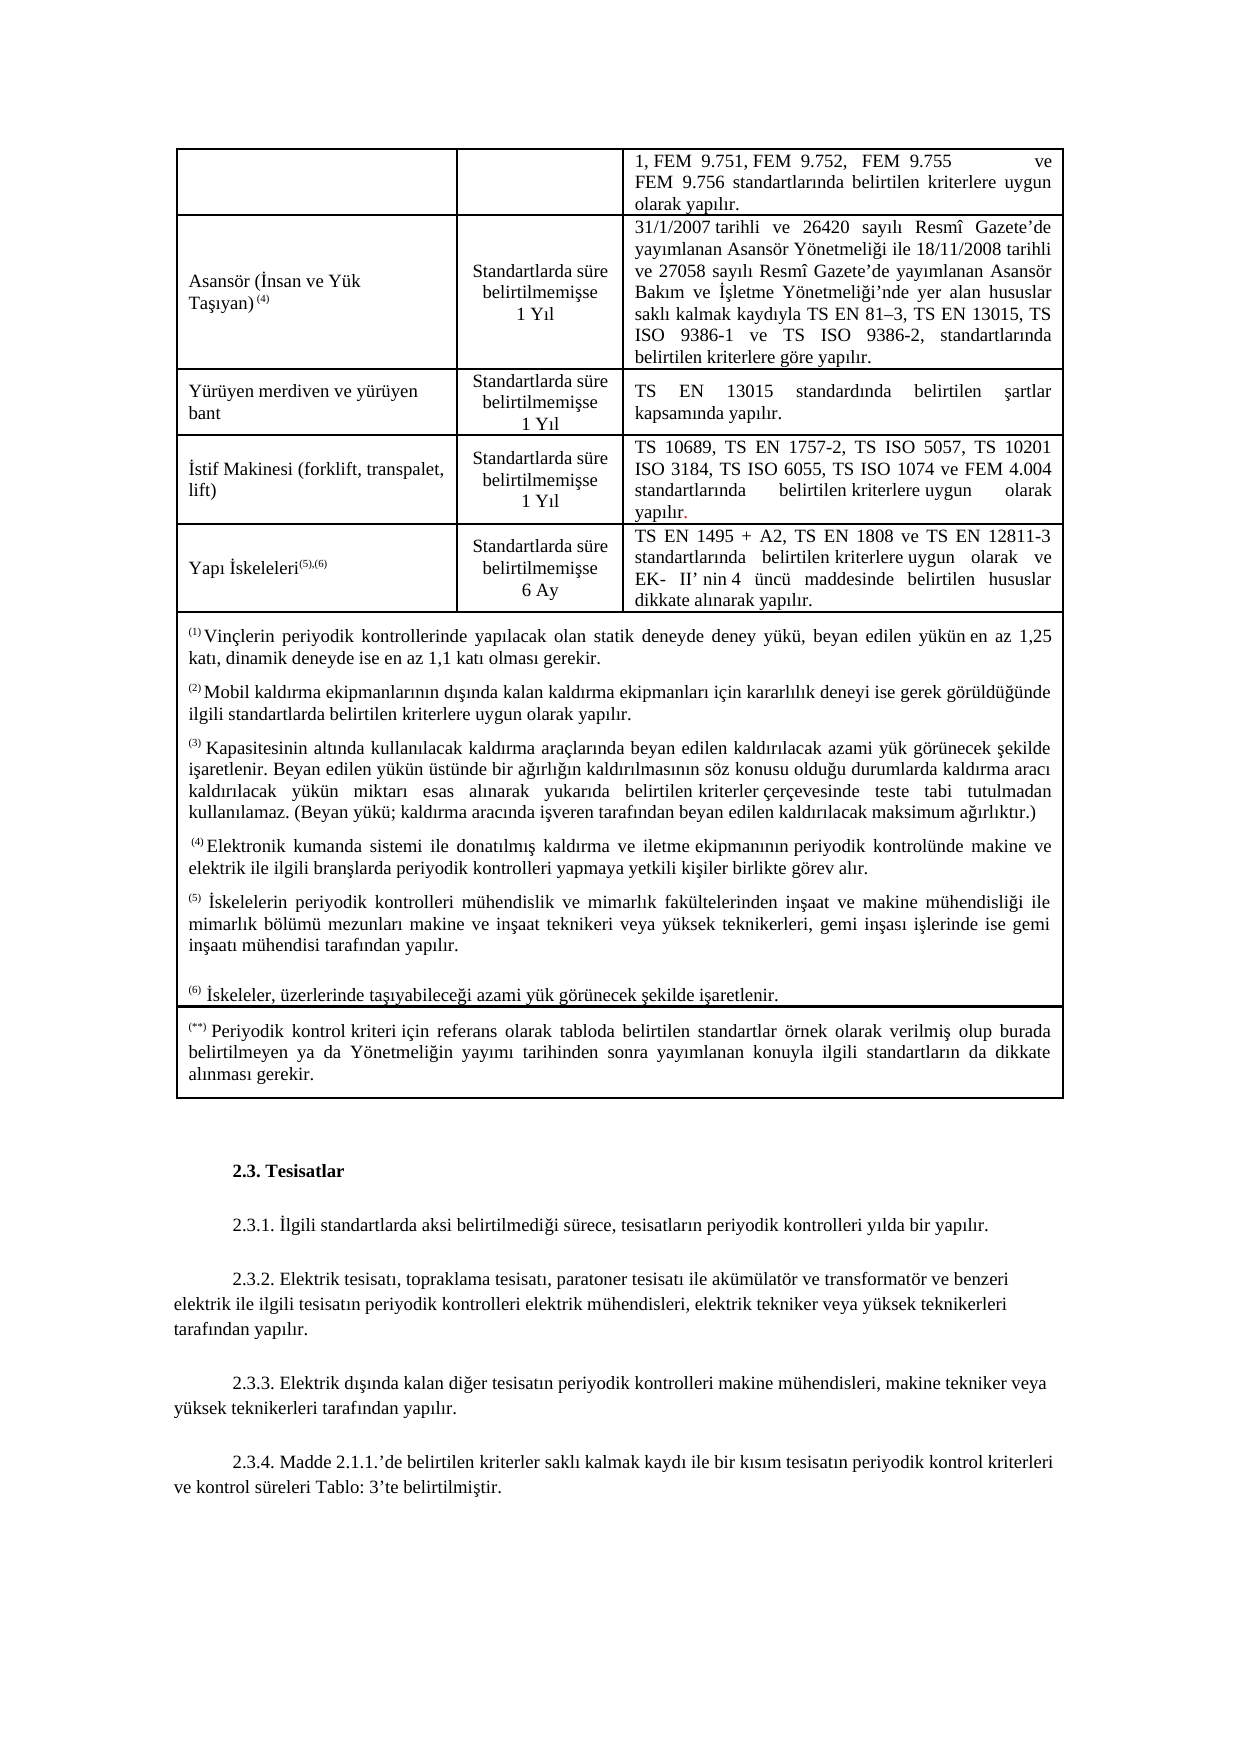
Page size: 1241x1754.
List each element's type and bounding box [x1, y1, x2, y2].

table_header [146, 148, 1094, 1584]
